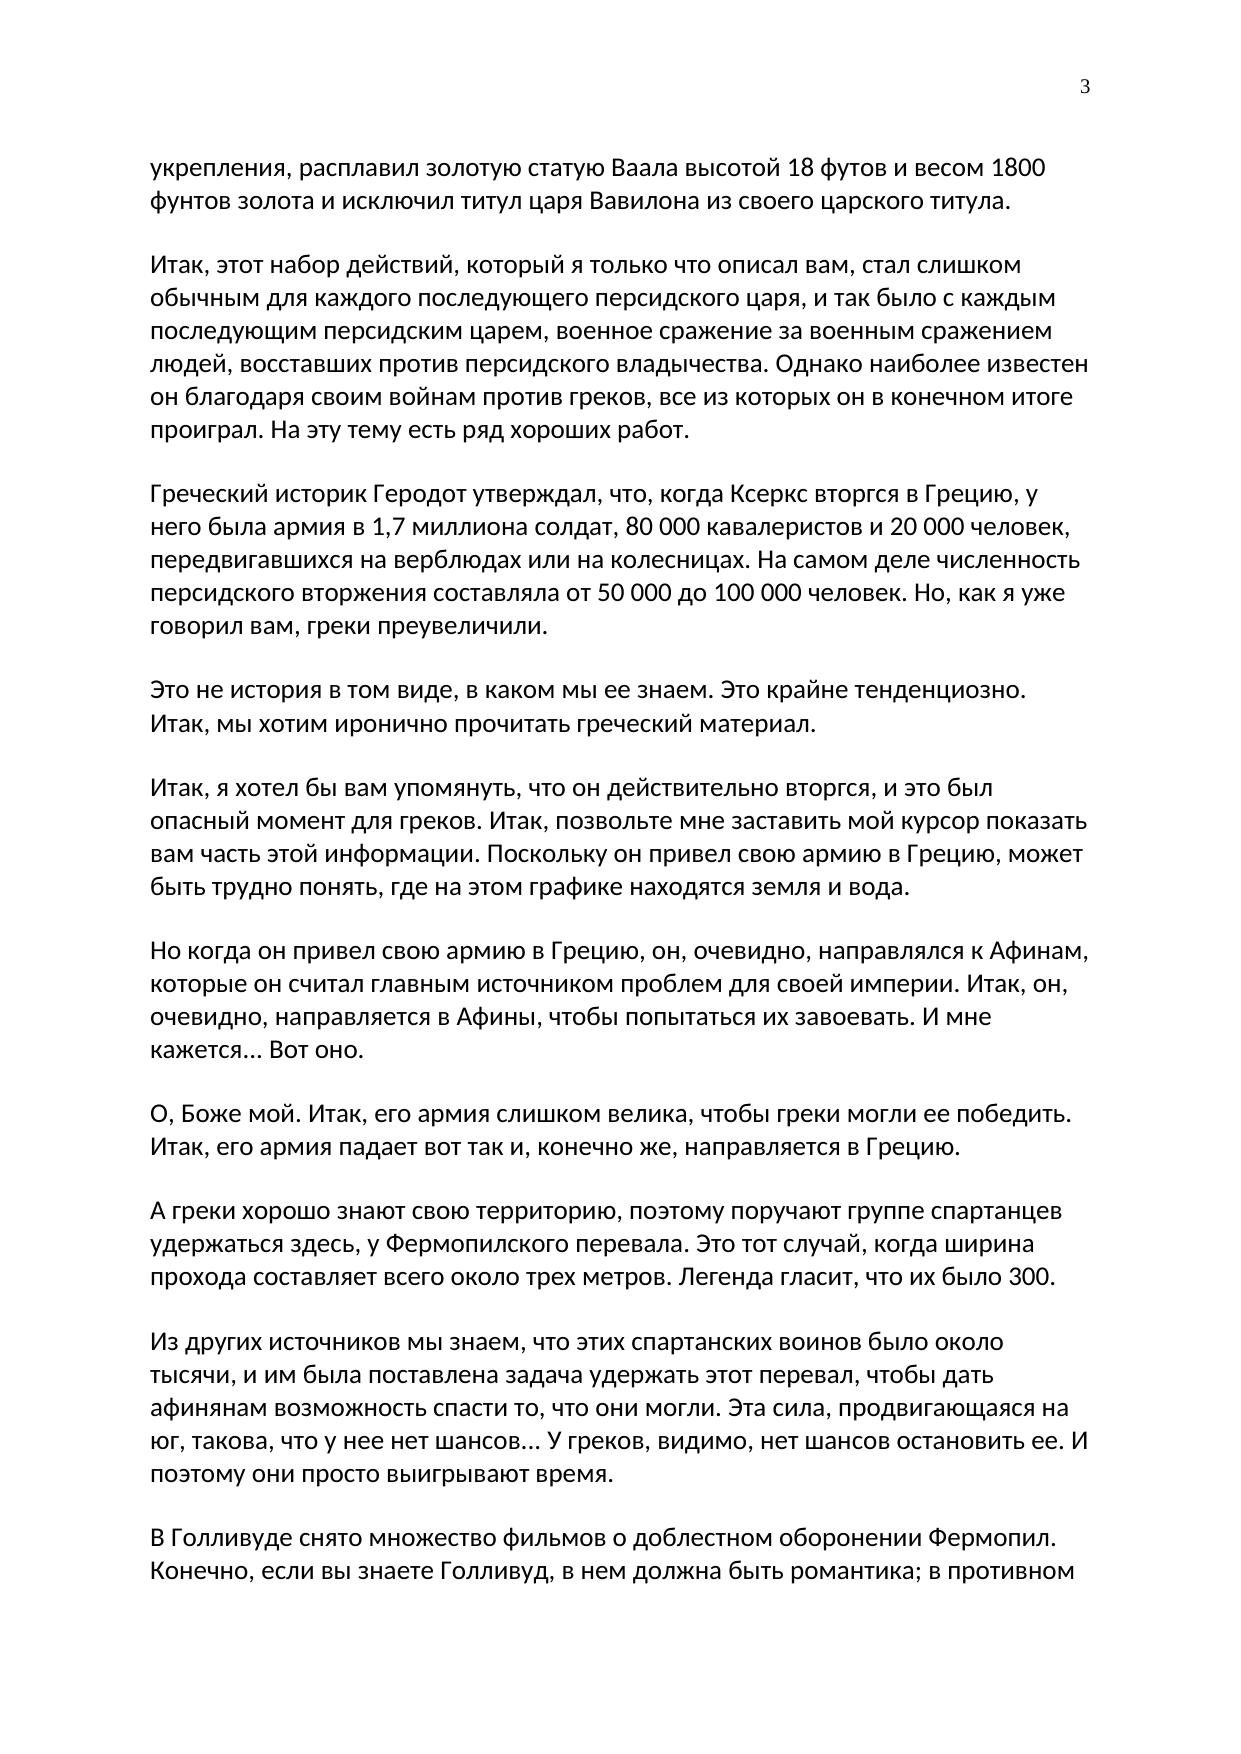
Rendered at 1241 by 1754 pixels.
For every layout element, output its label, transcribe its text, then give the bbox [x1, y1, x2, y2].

text А греки хорошо знают свою территорию, поэтому поручают группе спартанцев удержаться здесь, у Фермопилского перевала. Это тот случай, когда ширина прохода составляет всего около трех метров. Легенда гласит, что их было 300. [150, 1193, 1090, 1293]
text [150, 150, 1090, 216]
text Греческий историк Геродот утверждал, что, когда Ксеркс вторгся в Грецию, у него была армия в 1,7 миллиона солдат, 80 000 кавалеристов и 20 000 человек, передвигавшихся на верблюдах или на колесницах. На самом деле численность персидского вторжения составляла от 50 000 до 100 000 человек. Но, как я уже говорил вам, греки преувеличили. [150, 476, 1090, 642]
text Но когда он привел свою армию в Грецию, он, очевидно, направлялся к Афинам, которые он считал главным источником проблем для своей империи. Итак, он, очевидно, направляется в Афины, чтобы попытаться их завоевать. И мне кажется... Вот оно. [150, 933, 1090, 1065]
text Итак, я хотел бы вам упомянуть, что он действительно вторгся, и это был опасный момент для греков. Итак, позвольте мне заставить мой курсор показать вам часть этой информации. Поскольку он привел свою армию в Грецию, может быть трудно понять, где на этом графике находятся земля и вода. [150, 770, 1090, 902]
text О, Боже мой. Итак, его армия слишком велика, чтобы греки могли ее победить. Итак, его армия падает вот так и, конечно же, направляется в Грецию. [150, 1096, 1090, 1162]
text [150, 1520, 1090, 1586]
text Итак, этот набор действий, который я только что описал вам, стал слишком обычным для каждого последующего персидского царя, и так было с каждым последующим персидским царем, военное сражение за военным сражением людей, восставших против персидского владычества. Однако наиболее известен он благодаря своим войнам против греков, все из которых он в конечном итоге проиграл. На эту тему есть ряд хороших работ. [150, 247, 1090, 445]
text Из других источников мы знаем, что этих спартанских воинов было около тысячи, и им была поставлена задача удержать этот перевал, чтобы дать афинянам возможность спасти то, что они могли. Эта сила, продвигающаяся на юг, такова, что у нее нет шансов... У греков, видимо, нет шансов остановить ее. И поэтому они просто выигрывают время. [150, 1324, 1090, 1489]
text Это не история в том виде, в каком мы ее знаем. Это крайне тенденциозно. Итак, мы хотим иронично прочитать греческий материал. [150, 673, 1090, 739]
